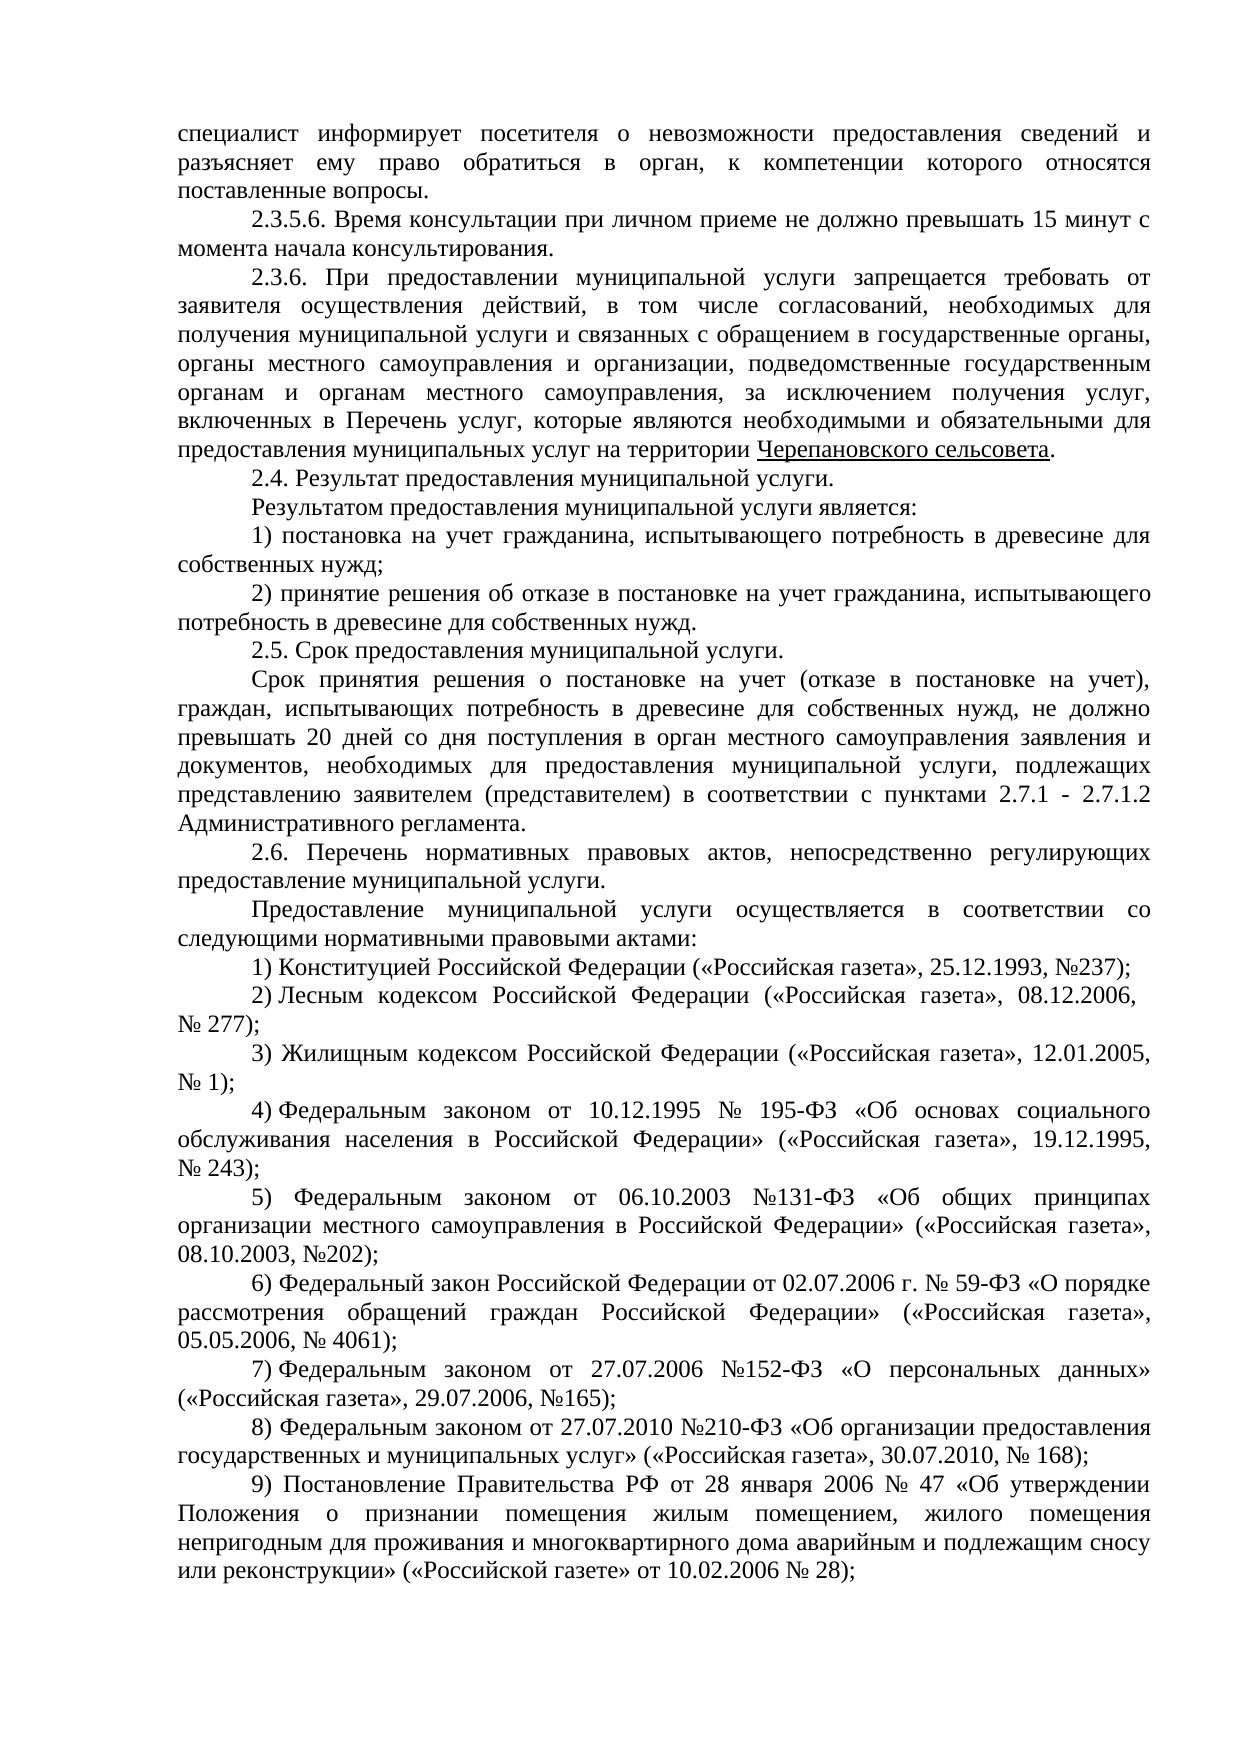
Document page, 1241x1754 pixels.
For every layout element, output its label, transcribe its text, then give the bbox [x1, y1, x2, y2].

text Срок принятия решения о постановке на учет (отказе в постановке на учет), граждан, испытывающих потребность в древесине для собственных нужд, не должно превышать 20 дней со дня поступления в орган местного самоуправления заявления и документов, необходимых для предоставления муниципальной услуги, подлежащих представлению заявителем (представителем) в соответствии с пунктами 2.7.1 - 2.7.1.2 Административного регламента. [177, 664, 1152, 837]
text Результатом предоставления муниципальной услуги является: [177, 492, 1152, 521]
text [177, 118, 1152, 204]
text 6) Федеральный закон Российской Федерации от 02.07.2006 г. № 59-ФЗ «О порядке рассмотрения обращений граждан Российской Федерации» («Российская газета», 05.05.2006, № 4061); [177, 1268, 1152, 1354]
text 3) Жилищным кодексом Российской Федерации («Российская газета», 12.01.2005, № 1); [177, 1038, 1152, 1096]
text 5) Федеральным законом от 06.10.2003 №131-ФЗ «Об общих принципах организации местного самоуправления в Российской Федерации» («Российская газета», 08.10.2003, №202); [177, 1182, 1152, 1268]
text 2.5. Срок предоставления муниципальной услуги. [177, 636, 1152, 664]
text 2) принятие решения об отказе в постановке на учет гражданина, испытывающего потребность в древесине для собственных нужд. [177, 578, 1152, 636]
text 1) постановка на учет гражданина, испытывающего потребность в древесине для собственных нужд; [177, 521, 1152, 578]
text Предоставление муниципальной услуги осуществляется в соответствии со следующими нормативными правовыми актами: [177, 894, 1152, 952]
text 2) Лесным кодексом Российской Федерации («Российская газета», 08.12.2006, № 277); [177, 981, 1152, 1038]
text 2.4. Результат предоставления муниципальной услуги. [177, 463, 1152, 492]
text 7) Федеральным законом от 27.07.2006 №152-ФЗ «О персональных данных» («Российская газета», 29.07.2006, №165); [177, 1354, 1152, 1412]
text 9) Постановление Правительства РФ от 28 января 2006 № 47 «Об утверждении Положения о признании помещения жилым помещением, жилого помещения непригодным для проживания и многоквартирного дома аварийным и подлежащим сносу или реконструкции» («Российской газете» от 10.02.2006 № 28); [177, 1469, 1152, 1584]
text 2.3.5.6. Время консультации при личном приеме не должно превышать 15 минут с момента начала консультирования. [177, 204, 1152, 262]
text 2.6. Перечень нормативных правовых актов, непосредственно регулирующих предоставление муниципальной услуги. [177, 837, 1152, 894]
text 8) Федеральным законом от 27.07.2010 №210-ФЗ «Об организации предоставления государственных и муниципальных услуг» («Российская газета», 30.07.2010, № 168); [177, 1412, 1152, 1469]
text 4) Федеральным законом от 10.12.1995 № 195-ФЗ «Об основах социального обслуживания населения в Российской Федерации» («Российская газета», 19.12.1995, № 243); [177, 1096, 1152, 1182]
text 1) Конституцией Российской Федерации («Российская газета», 25.12.1993, №237); [177, 952, 1152, 981]
text 2.3.6. При предоставлении муниципальной услуги запрещается требовать от заявителя осуществления действий, в том числе согласований, необходимых для получения муниципальной услуги и связанных с обращением в государственные органы, органы местного самоуправления и организации, подведомственные государственным органам и органам местного самоуправления, за исключением получения услуг, включенных в Перечень услуг, которые являются необходимыми и обязательными для предоставления муниципальных услуг на территории Черепановского сельсовета. [177, 262, 1152, 463]
